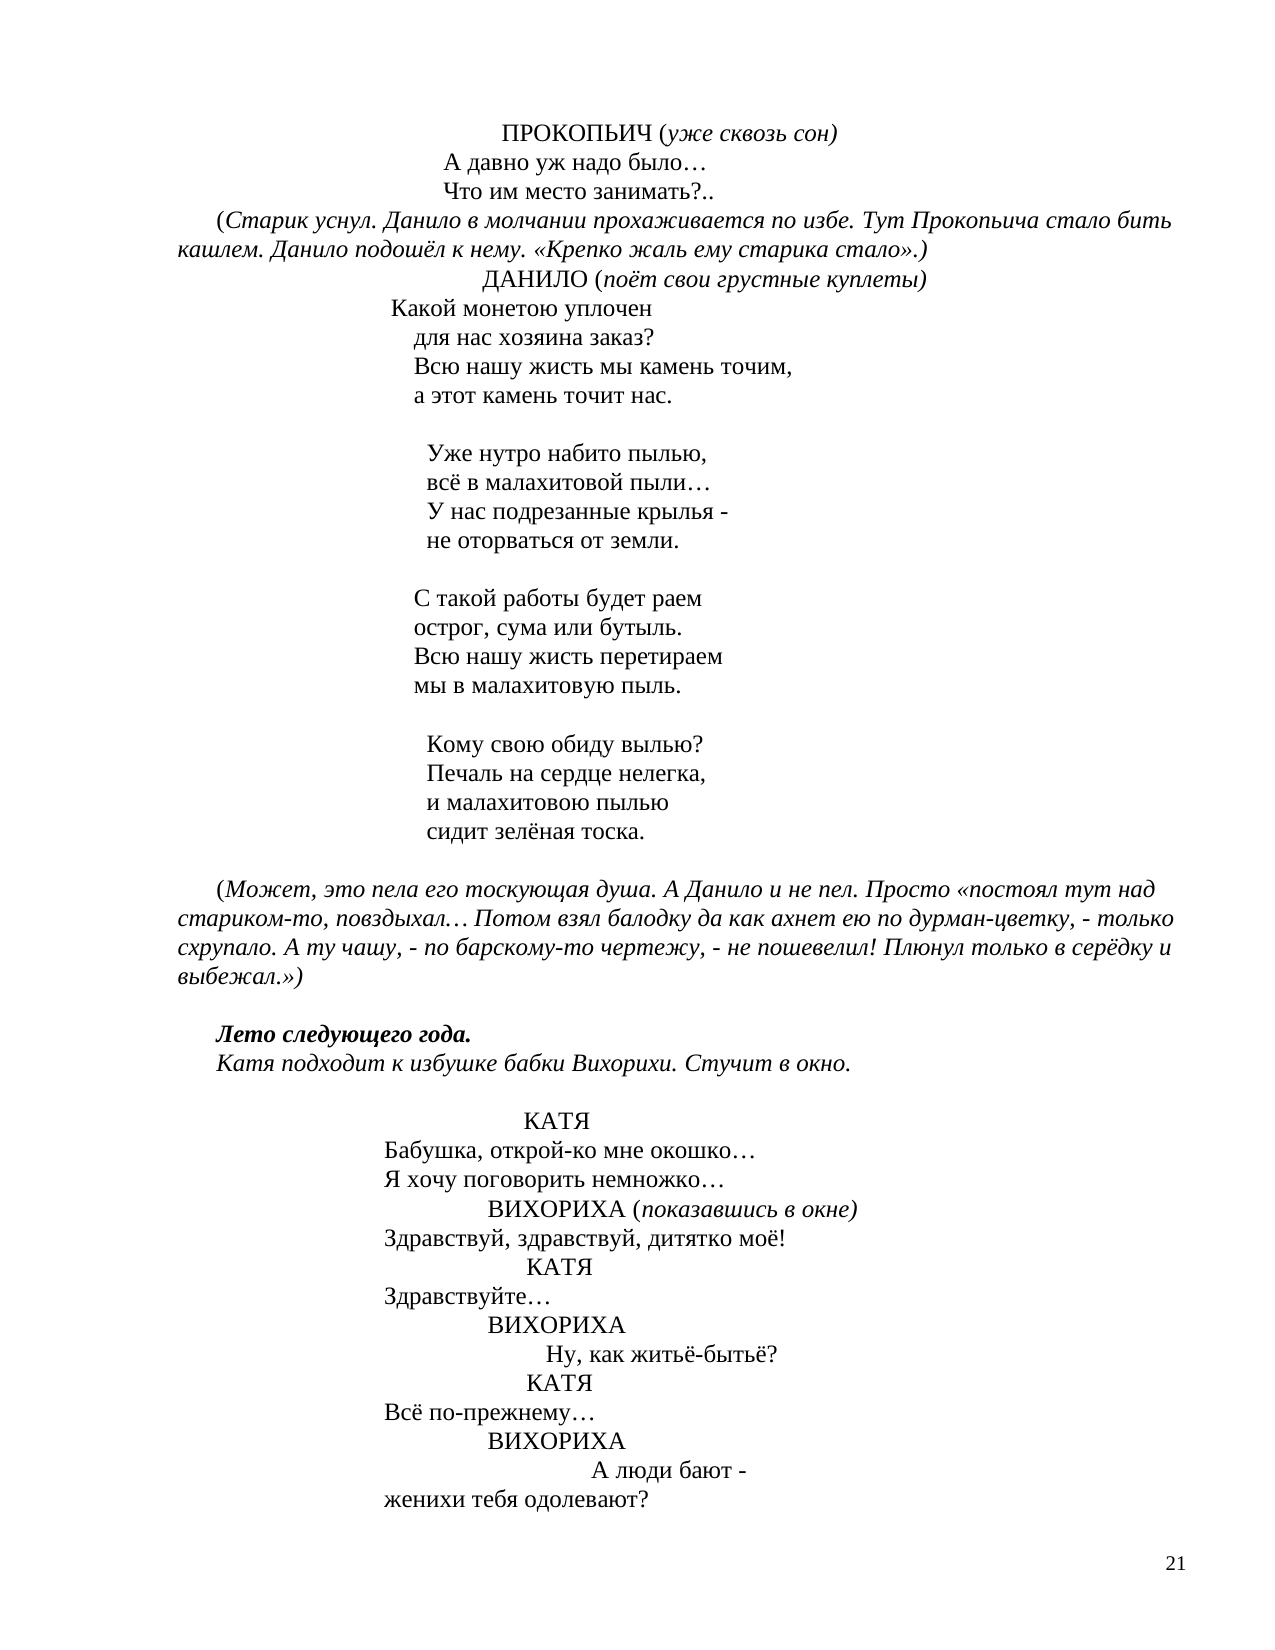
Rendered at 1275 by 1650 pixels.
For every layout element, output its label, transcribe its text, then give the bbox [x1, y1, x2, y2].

text ВИХОРИХА [177, 1426, 1186, 1455]
text не оторваться от земли. [177, 525, 1186, 554]
text Уже нутро набито пылью, [177, 438, 1186, 467]
text женихи тебя одолевают? [177, 1484, 1186, 1513]
text Всю нашу жисть мы камень точим, [177, 351, 1186, 380]
text А люди бают - [177, 1455, 1186, 1484]
text мы в малахитовую пыль. [177, 670, 1186, 699]
text всё в малахитовой пыли… [177, 467, 1186, 496]
text А давно уж надо было… [177, 147, 1186, 176]
text КАТЯ [177, 1252, 1186, 1281]
text ВИХОРИХА (показавшись в окне) [177, 1193, 1186, 1222]
text Что им место занимать?.. (Старик уснул. Данило в молчании прохаживается по избе. Тут Прокопьича стало бить кашлем. Данило подошёл к нему. «Крепко жаль ему старика стало».) [177, 176, 1186, 263]
text а этот камень точит нас. [177, 380, 1186, 409]
text Кому свою обиду вылью? [177, 728, 1186, 757]
text Я хочу поговорить немножко… [177, 1164, 1186, 1193]
text Здравствуй, здравствуй, дитятко моё! [177, 1222, 1186, 1252]
text Лето следующего года. Катя подходит к избушке бабки Вихорихи. Стучит в окно. [177, 990, 1186, 1077]
text сидит зелёная тоска. [177, 816, 1186, 845]
text Всё по-прежнему… [177, 1397, 1186, 1426]
text Здравствуйте… [177, 1281, 1186, 1310]
text острог, сума или бутыль. [177, 612, 1186, 641]
text КАТЯ [177, 1106, 1186, 1135]
text ДАНИЛО (поёт свои грустные куплеты) [177, 263, 1186, 292]
text ПРОКОПЬИЧ (уже сквозь сон) [177, 118, 1186, 147]
text Какой монетою уплочен [177, 292, 1186, 322]
text Всю нашу жисть перетираем [177, 641, 1186, 670]
text Печаль на сердце нелегка, [177, 757, 1186, 787]
text У нас подрезанные крылья - [177, 496, 1186, 525]
text для нас хозяина заказ? [177, 322, 1186, 351]
text Ну, как житьё-бытьё? [177, 1339, 1186, 1368]
text КАТЯ [177, 1368, 1186, 1397]
text Бабушка, открой-ко мне окошко… [177, 1135, 1186, 1164]
text ВИХОРИХА [177, 1310, 1186, 1339]
text и малахитовою пылью [177, 787, 1186, 816]
text (Может, это пела его тоскующая душа. А Данило и не пел. Просто «постоял тут над стариком-то, повздыхал… Потом взял балодку да как ахнет ею по дурман-цветку, - только схрупало. А ту чашу, - по барскому-то чертежу, - не пошевелил! Плюнул только в серёдку и выбежал.») [177, 845, 1186, 990]
text С такой работы будет раем [177, 583, 1186, 612]
